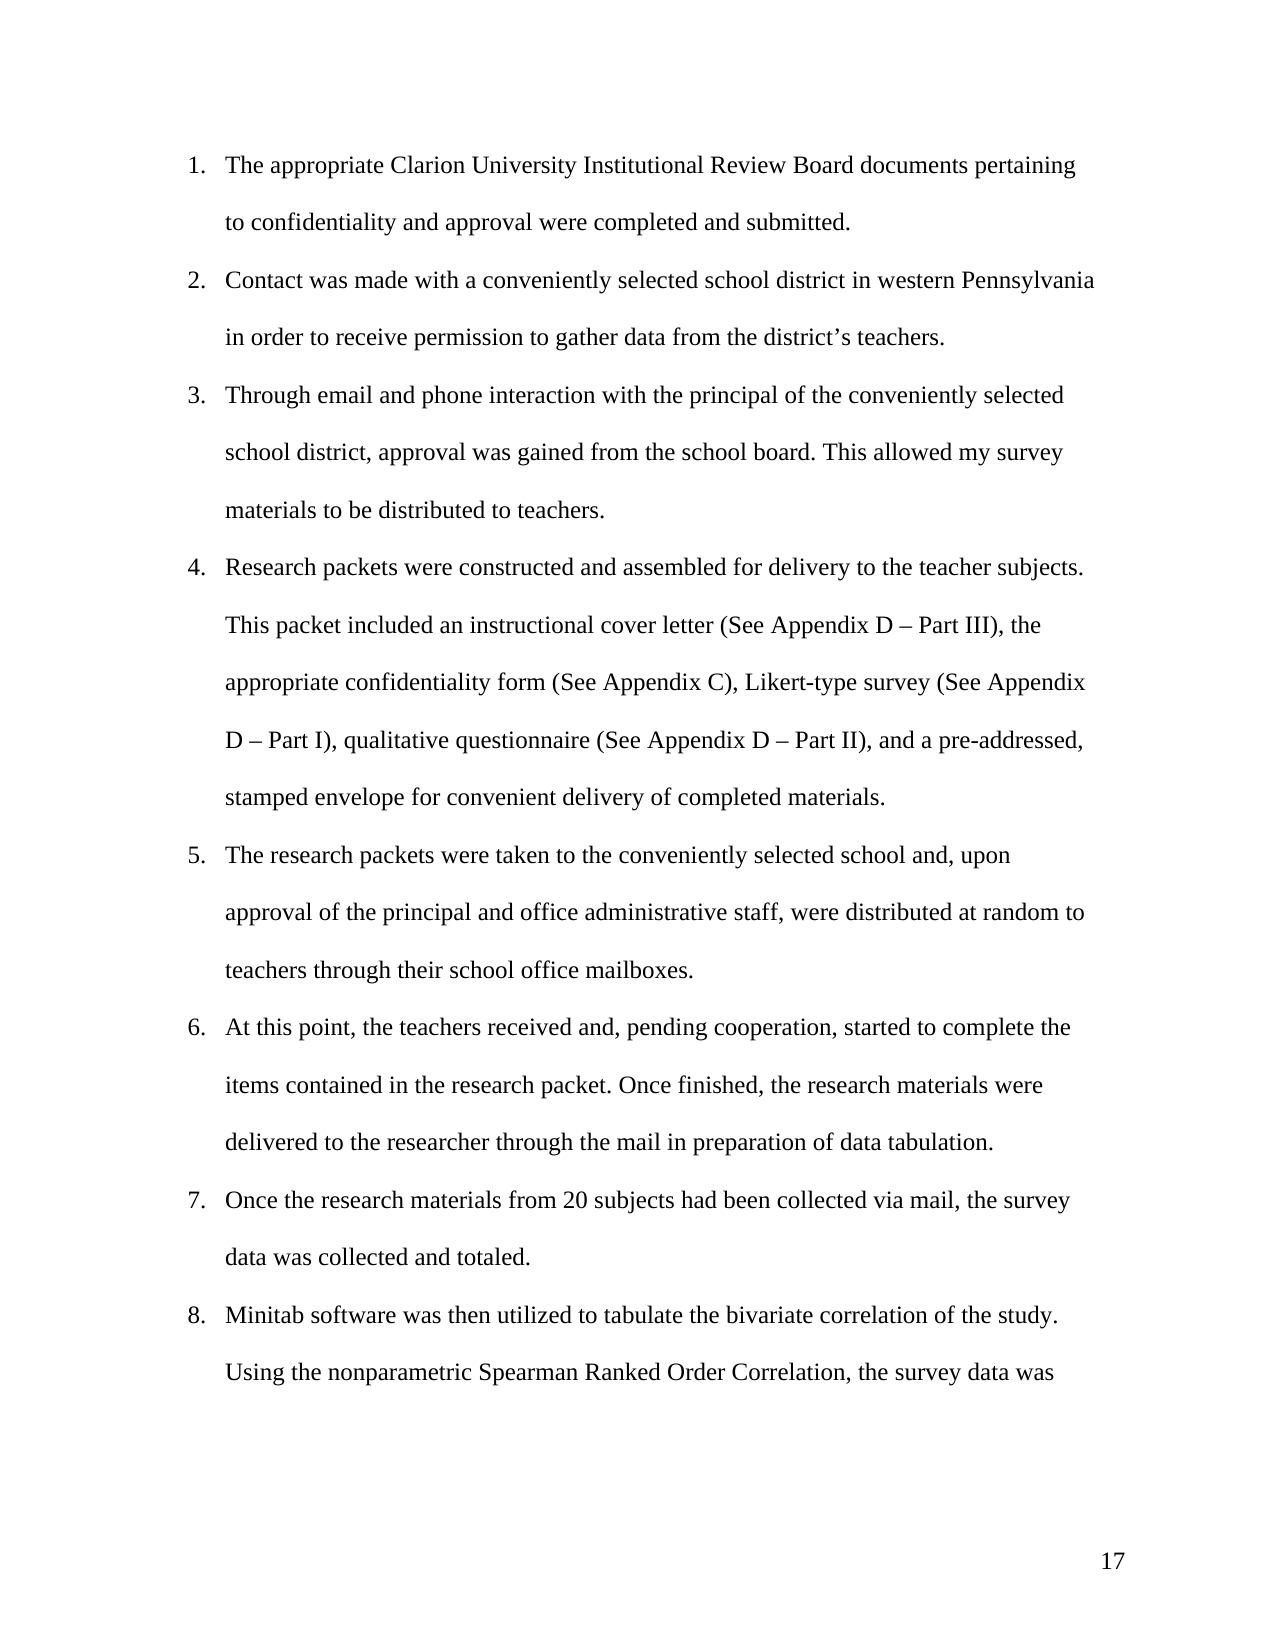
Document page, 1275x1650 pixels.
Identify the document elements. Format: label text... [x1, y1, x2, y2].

list Once the research materials from 20 subjects had been collected via mail, the survey data was collected and totaled. [187, 1185, 1097, 1271]
list Through email and phone interaction with the principal of the conveniently selected school district, approval was gained from the school board. This allowed my survey materials to be distributed to teachers. [187, 380, 1097, 524]
list The appropriate Clarion University Institutional Review Board documents pertaining to confidentiality and approval were completed and submitted. [187, 150, 1097, 236]
list Contact was made with a conveniently selected school district in western Pennsylvania in order to receive permission to gather data from the district’s teachers. [187, 265, 1097, 351]
list At this point, the teachers received and, pending cooperation, started to complete the items contained in the research packet. Once finished, the research materials were delivered to the researcher through the mail in preparation of data tabulation. [187, 1012, 1097, 1156]
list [187, 1300, 1097, 1386]
list Research packets were constructed and assembled for delivery to the teacher subjects. This packet included an instructional cover letter (See Appendix D – Part III), the appropriate confidentiality form (See Appendix C), Likert-type survey (See Appendix D – Part I), qualitative questionnaire (See Appendix D – Part II), and a pre-addressed, stamped envelope for convenient delivery of completed materials. [187, 552, 1097, 811]
list The research packets were taken to the conveniently selected school and, upon approval of the principal and office administrative staff, were distributed at random to teachers through their school office mailboxes. [187, 840, 1097, 984]
